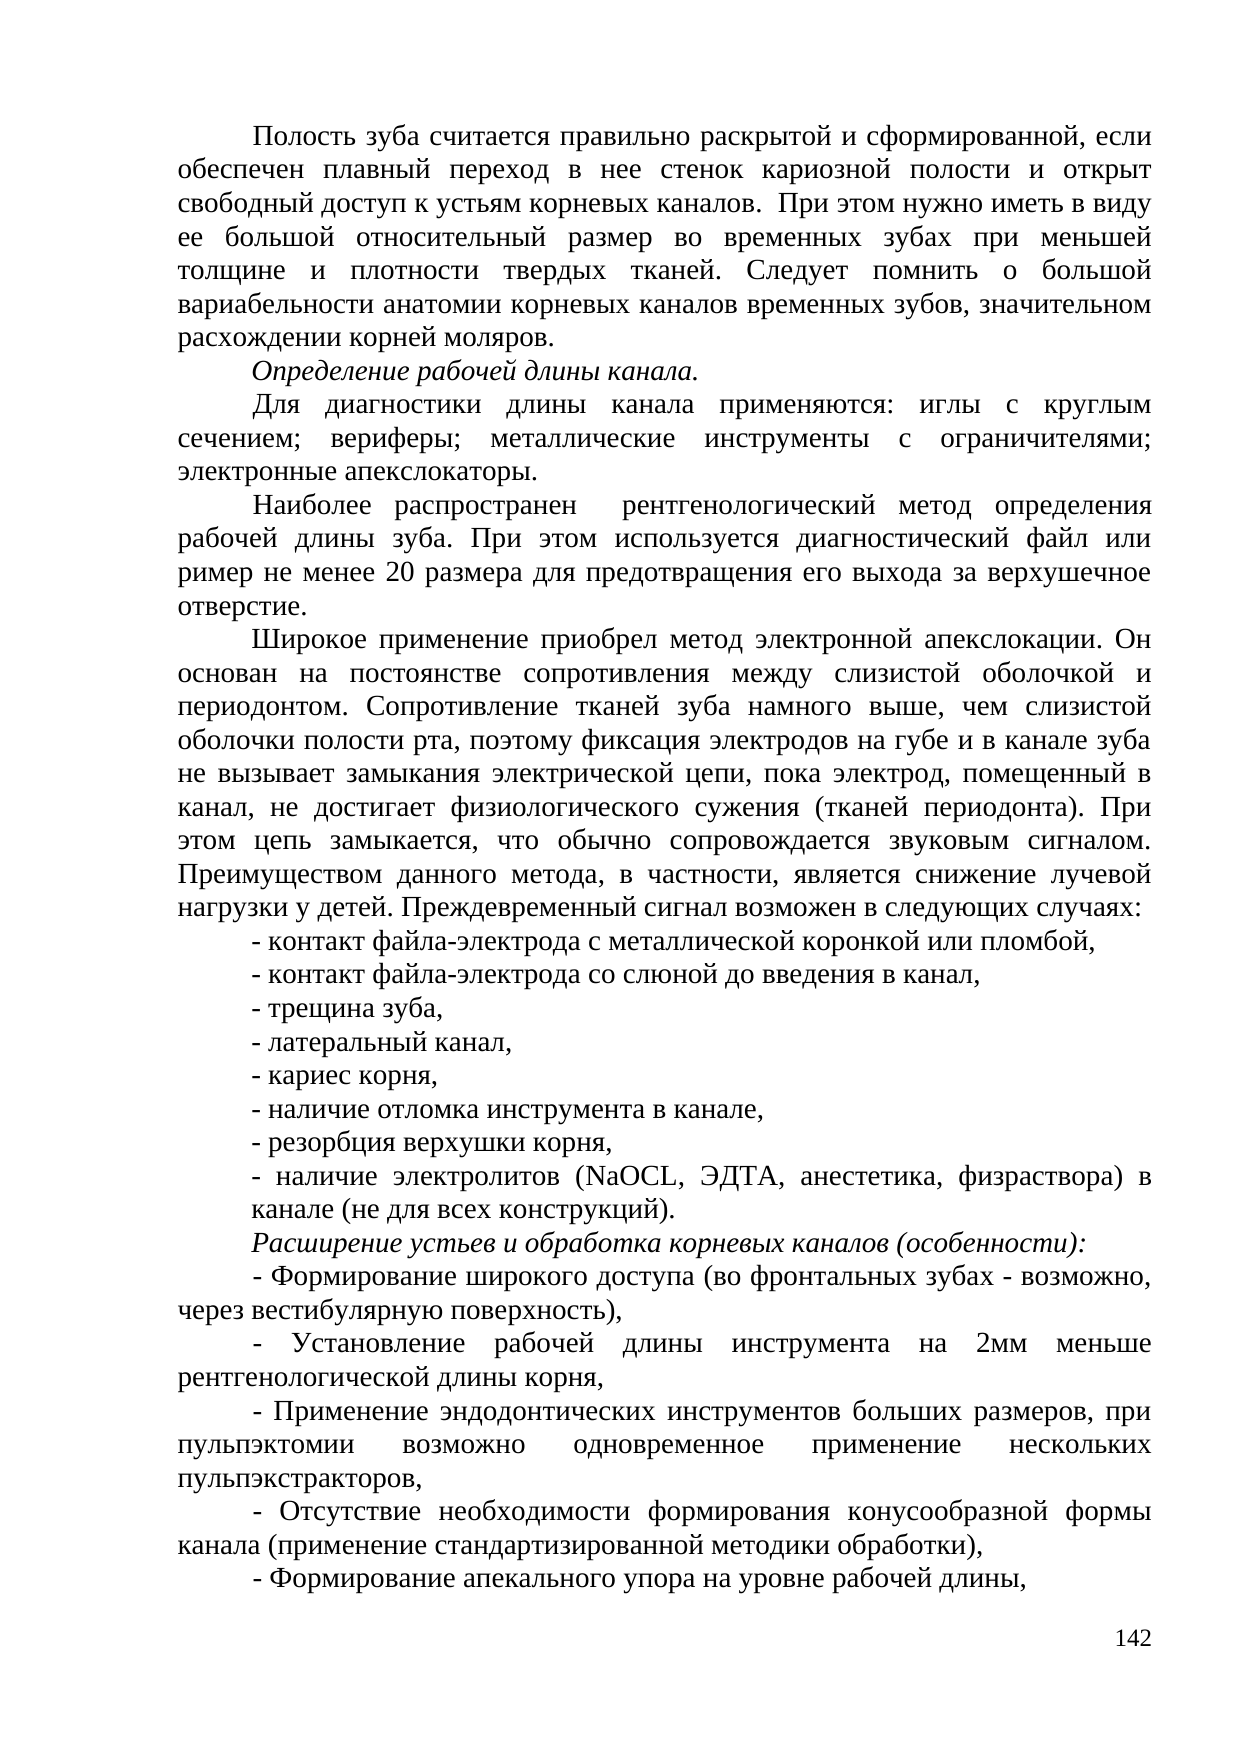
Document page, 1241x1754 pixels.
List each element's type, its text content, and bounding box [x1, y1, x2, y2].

text - латеральный канал, [251, 1024, 1152, 1057]
text - контакт файла-электрода с металлической коронкой или пломбой, [251, 923, 1152, 957]
text - наличие отломка инструмента в канале, [251, 1091, 1152, 1124]
text - наличие электролитов (NaOCL, ЭДТА, анестетика, физраствора) в канале (не для всех конструкций). [251, 1158, 1152, 1225]
text Определение рабочей длины канала. [177, 353, 1152, 386]
text Широкое применение приобрел метод электронной апекслокации. Он основан на постоянстве сопротивления между слизистой оболочкой и периодонтом. Сопротивление тканей зуба намного выше, чем слизистой оболочки полости рта, поэтому фиксация электродов на губе и в канале зуба не вызывает замыкания электрической цепи, пока электрод, помещенный в канал, не достигает физиологического сужения (тканей периодонта). При этом цепь замыкается, что обычно сопровождается звуковым сигналом. Преимуществом данного метода, в частности, является снижение лучевой нагрузки у детей. Преждевременный сигнал возможен в следующих случаях: [177, 621, 1152, 923]
text - кариес корня, [251, 1057, 1152, 1091]
text - Формирование широкого доступа (во фронтальных зубах - возможно, через вестибулярную поверхность), [177, 1258, 1152, 1326]
text - резорбция верхушки корня, [251, 1124, 1152, 1158]
text - трещина зуба, [251, 990, 1152, 1024]
text Наиболее распространен рентгенологический метод определения рабочей длины зуба. При этом используется диагностический файл или ример не менее 20 размера для предотвращения его выхода за верхушечное отверстие. [177, 487, 1152, 621]
text - Применение эндодонтических инструментов больших размеров, при пульпэктомии возможно одновременное применение нескольких пульпэкстракторов, [177, 1393, 1152, 1493]
text Для диагностики длины канала применяются: иглы с круглым сечением; вериферы; металлические инструменты с ограничителями; электронные апекслокаторы. [177, 386, 1152, 487]
text - Формирование апекального упора на уровне рабочей длины, [177, 1560, 1152, 1594]
text Полость зуба считается правильно раскрытой и сформированной, если обеспечен плавный переход в нее стенок кариозной полости и открыт свободный доступ к устьям корневых каналов. При этом нужно иметь в виду ее большой относительный размер во временных зубах при меньшей толщине и плотности твердых тканей. Следует помнить о большой вариабельности анатомии корневых каналов временных зубов, значительном расхождении корней моляров. [177, 118, 1152, 353]
text - Установление рабочей длины инструмента на 2мм меньше рентгенологической длины корня, [177, 1326, 1152, 1393]
text - контакт файла-электрода со слюной до введения в канал, [251, 957, 1152, 990]
text Расширение устьев и обработка корневых каналов (особенности): [177, 1225, 1152, 1258]
text - Отсутствие необходимости формирования конусообразной формы канала (применение стандартизированной методики обработки), [177, 1493, 1152, 1560]
